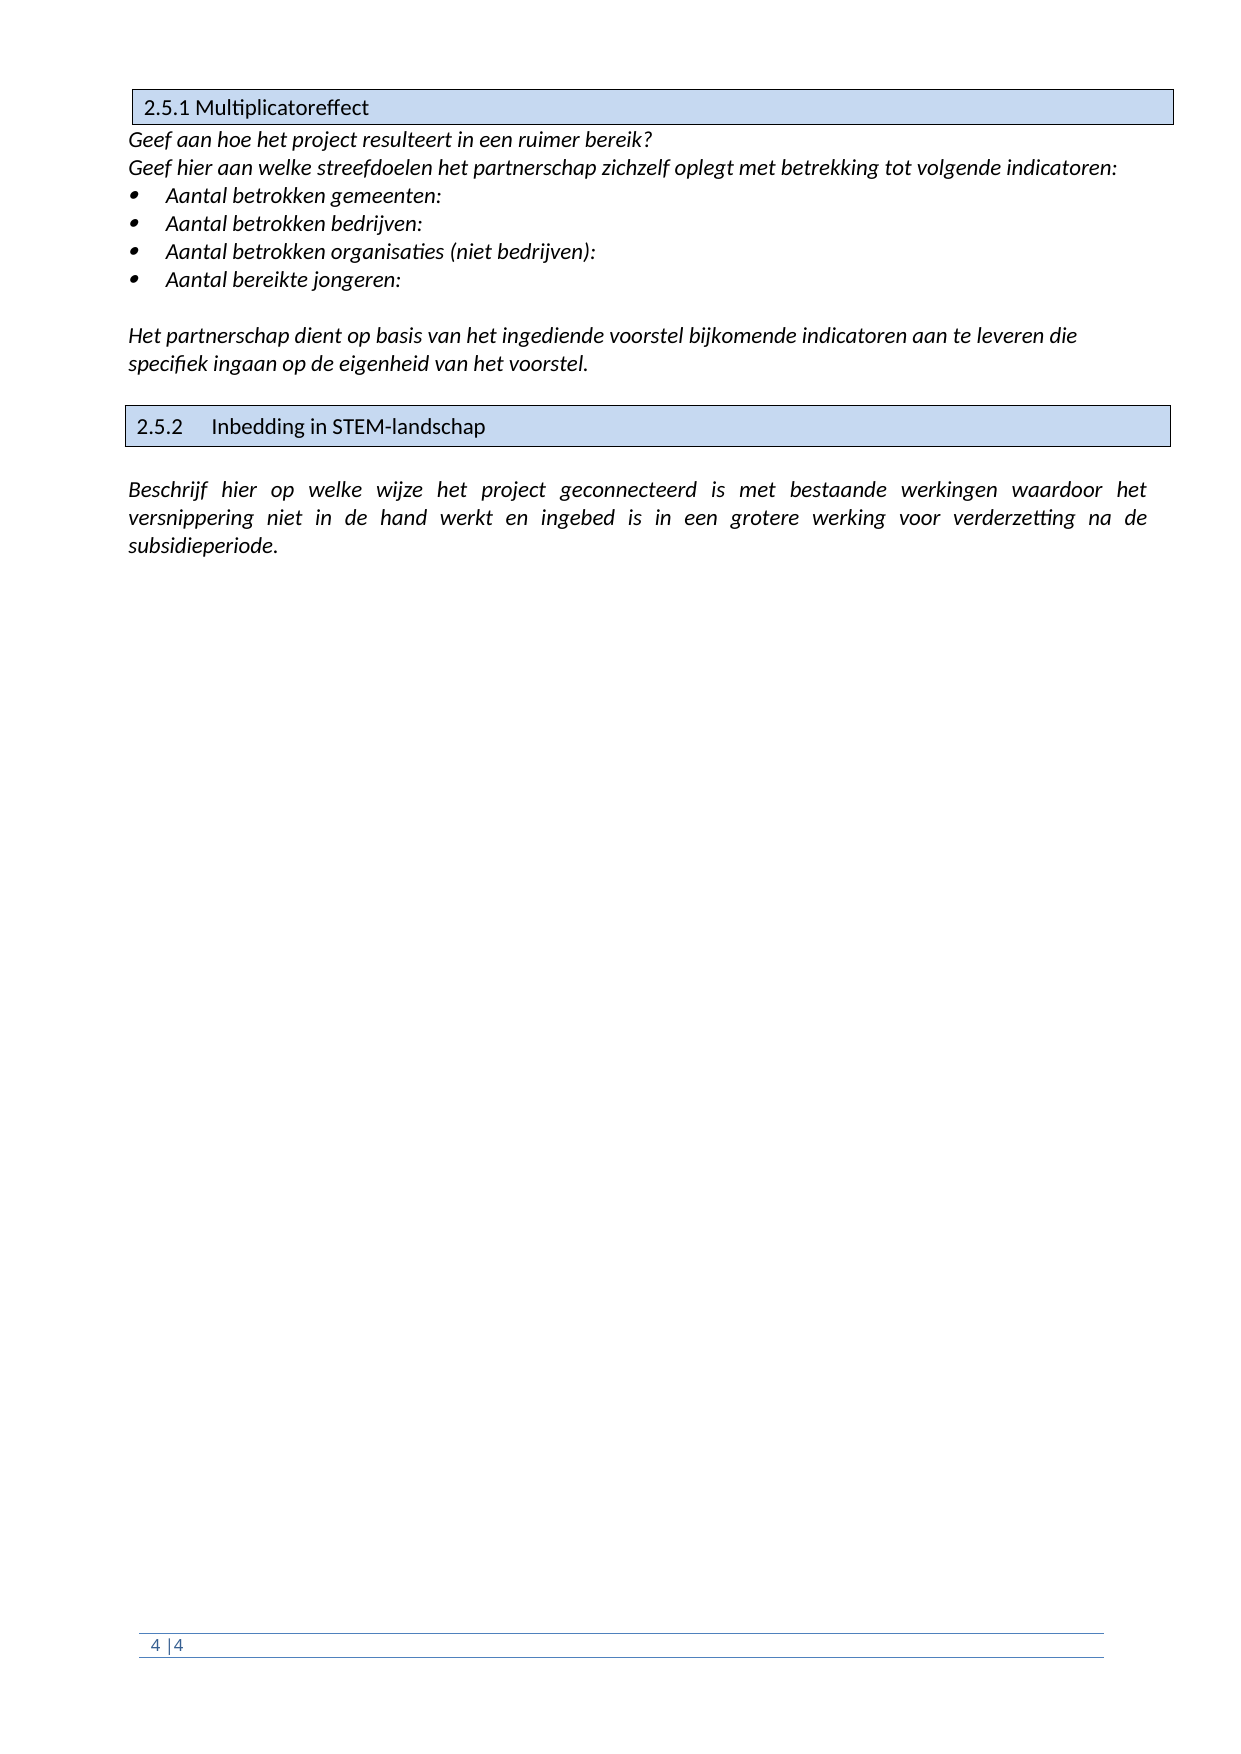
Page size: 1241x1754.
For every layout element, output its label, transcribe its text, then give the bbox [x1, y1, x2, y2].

list Aantal betrokken bedrijven: [128, 209, 1152, 237]
list Geef aan hoe het project resulteert in een ruimer bereik? [128, 125, 1152, 153]
text Beschrijf hier op welke wijze het project geconnecteerd is met bestaande werkingen waardoor het versnippering niet in de hand werkt en ingebed is in een grotere werking voor verderzetting na de subsidieperiode. [128, 475, 1152, 559]
text Het partnerschap dient op basis van het ingediende voorstel bijkomende indicatoren aan te leveren die specifiek ingaan op de eigenheid van het voorstel. [128, 321, 1152, 377]
list Aantal betrokken organisaties (niet bedrijven): [128, 237, 1152, 265]
list Aantal bereikte jongeren: [128, 265, 1152, 293]
table_header Inbedding in STEM-landschap [126, 406, 1170, 446]
table_header 2.5.1 Multiplicatoreffect [133, 90, 1173, 124]
list Aantal betrokken gemeenten: [128, 181, 1152, 209]
list Geef hier aan welke streefdoelen het partnerschap zichzelf oplegt met betrekking tot volgende indicatoren: [128, 153, 1152, 181]
